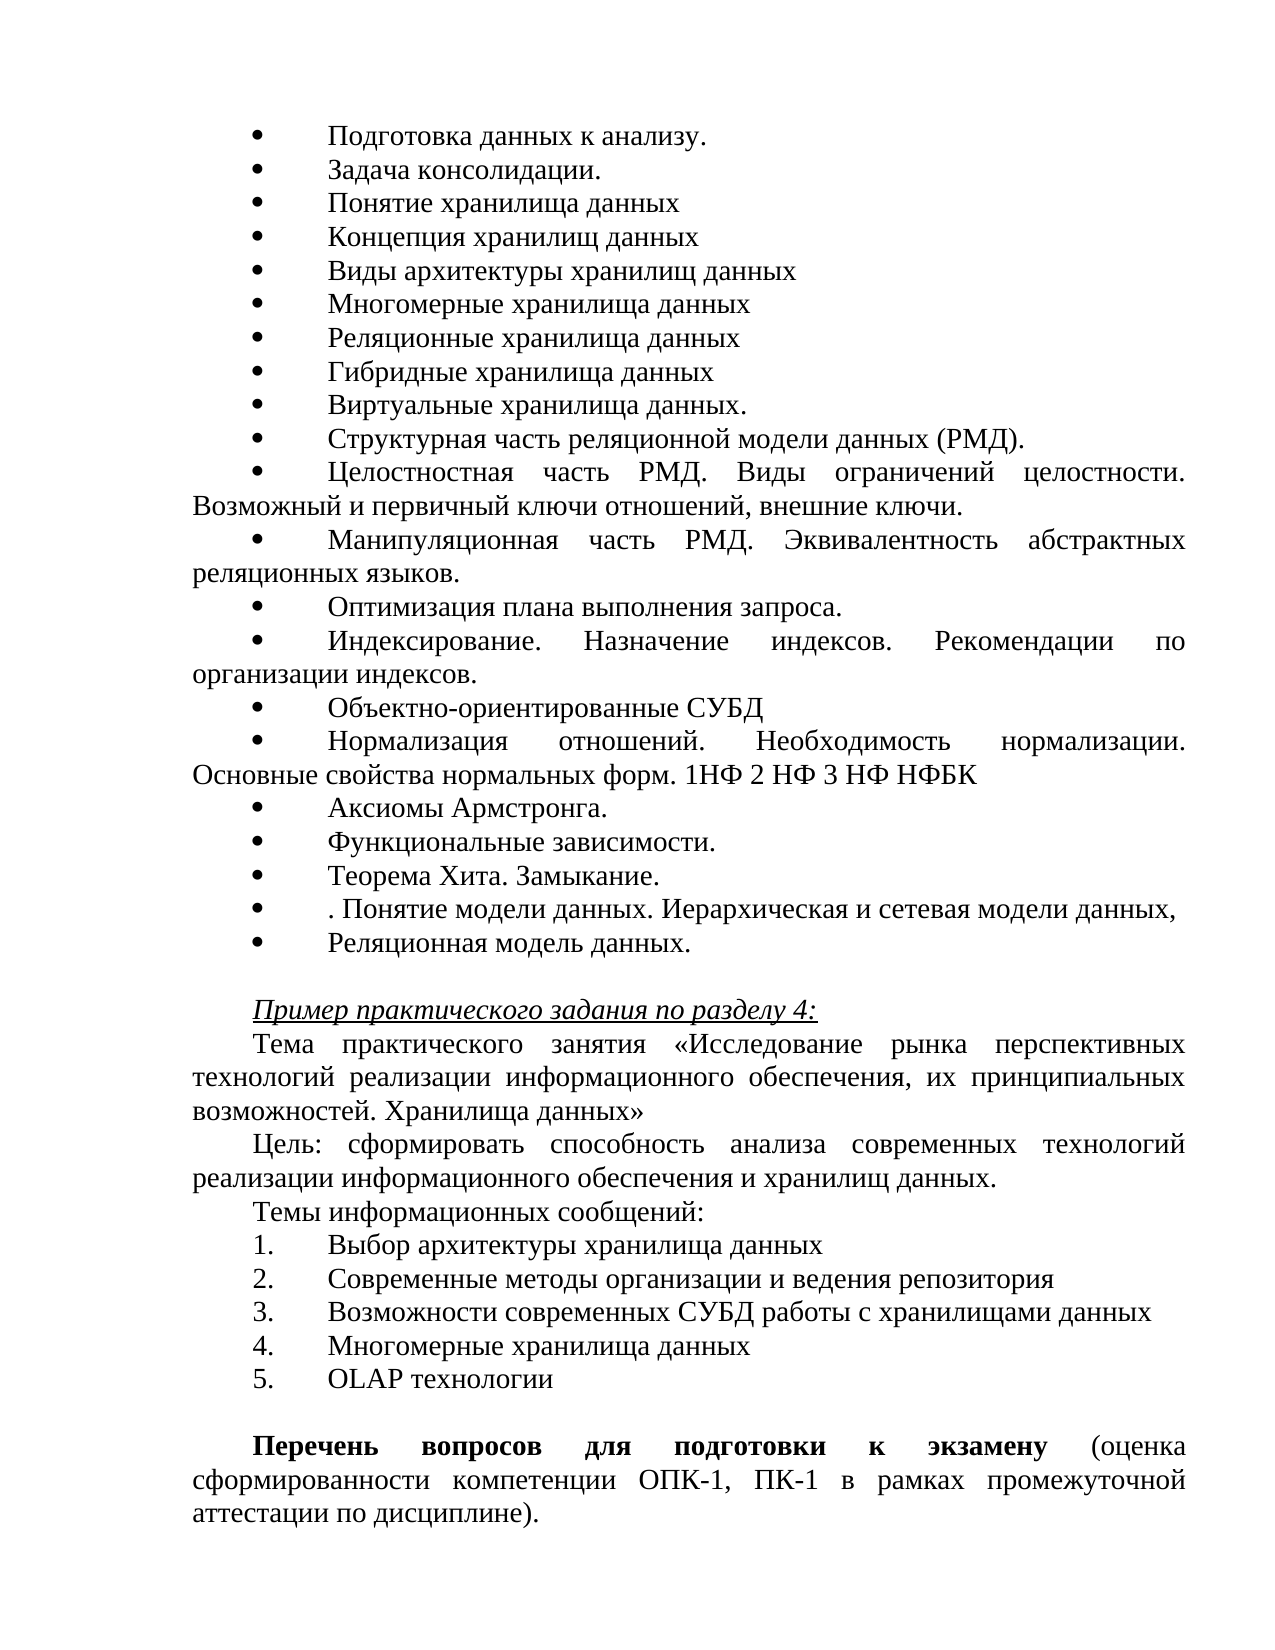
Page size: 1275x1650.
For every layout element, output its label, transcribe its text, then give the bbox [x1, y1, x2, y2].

list Реляционные хранилища данных [192, 320, 1186, 354]
list Выбор архитектуры хранилища данных [192, 1227, 1186, 1261]
list Многомерные хранилища данных [192, 286, 1186, 320]
list Понятие хранилища данных [192, 185, 1186, 219]
list Концепция хранилищ данных [192, 219, 1186, 253]
list Возможности современных СУБД работы с хранилищами данных [192, 1294, 1186, 1328]
list Оптимизация плана выполнения запроса. [192, 589, 1186, 623]
list Нормализация отношений. Необходимость нормализации. Основные свойства нормальных форм. 1НФ 2 НФ 3 НФ НФБК [192, 723, 1186, 791]
list Аксиомы Армстронга. [192, 791, 1186, 824]
text Тема практического занятия «Исследование рынка перспективных технологий реализации информационного обеспечения, их принципиальных возможностей. Хранилища данных» [192, 1026, 1186, 1127]
text Пример практического задания по разделу 4: [192, 992, 1186, 1026]
list Манипуляционная часть РМД. Эквивалентность абстрактных реляционных языков. [192, 522, 1186, 589]
text Цель: сформировать способность анализа современных технологий реализации информационного обеспечения и хранилищ данных. [192, 1127, 1186, 1194]
list Структурная часть реляционной модели данных (РМД). [192, 421, 1186, 454]
text Темы информационных сообщений: [192, 1194, 1186, 1227]
list Объектно-ориентированные СУБД [192, 690, 1186, 723]
list Гибридные хранилища данных [192, 354, 1186, 387]
list Теорема Хита. Замыкание. [192, 858, 1186, 892]
list Задача консолидации. [192, 152, 1186, 185]
list Многомерные хранилища данных [192, 1328, 1186, 1361]
list Целостностная часть РМД. Виды ограничений целостности. Возможный и первичный ключи отношений, внешние ключи. [192, 454, 1186, 522]
list Индексирование. Назначение индексов. Рекомендации по организации индексов. [192, 623, 1186, 690]
list Виды архитектуры хранилищ данных [192, 253, 1186, 286]
list . Понятие модели данных. Иерархическая и сетевая модели данных, [192, 892, 1186, 925]
list OLAP технологии [192, 1361, 1186, 1395]
list Современные методы организации и ведения репозитория [192, 1261, 1186, 1294]
list Подготовка данных к анализу. [192, 118, 1186, 152]
list Реляционная модель данных. [192, 925, 1186, 959]
list Функциональные зависимости. [192, 824, 1186, 858]
list Виртуальные хранилища данных. [192, 387, 1186, 421]
text Перечень вопросов для подготовки к экзамену (оценка сформированности компетенции ОПК-1, ПК-1 в рамках промежуточной аттестации по дисциплине). [192, 1428, 1186, 1529]
